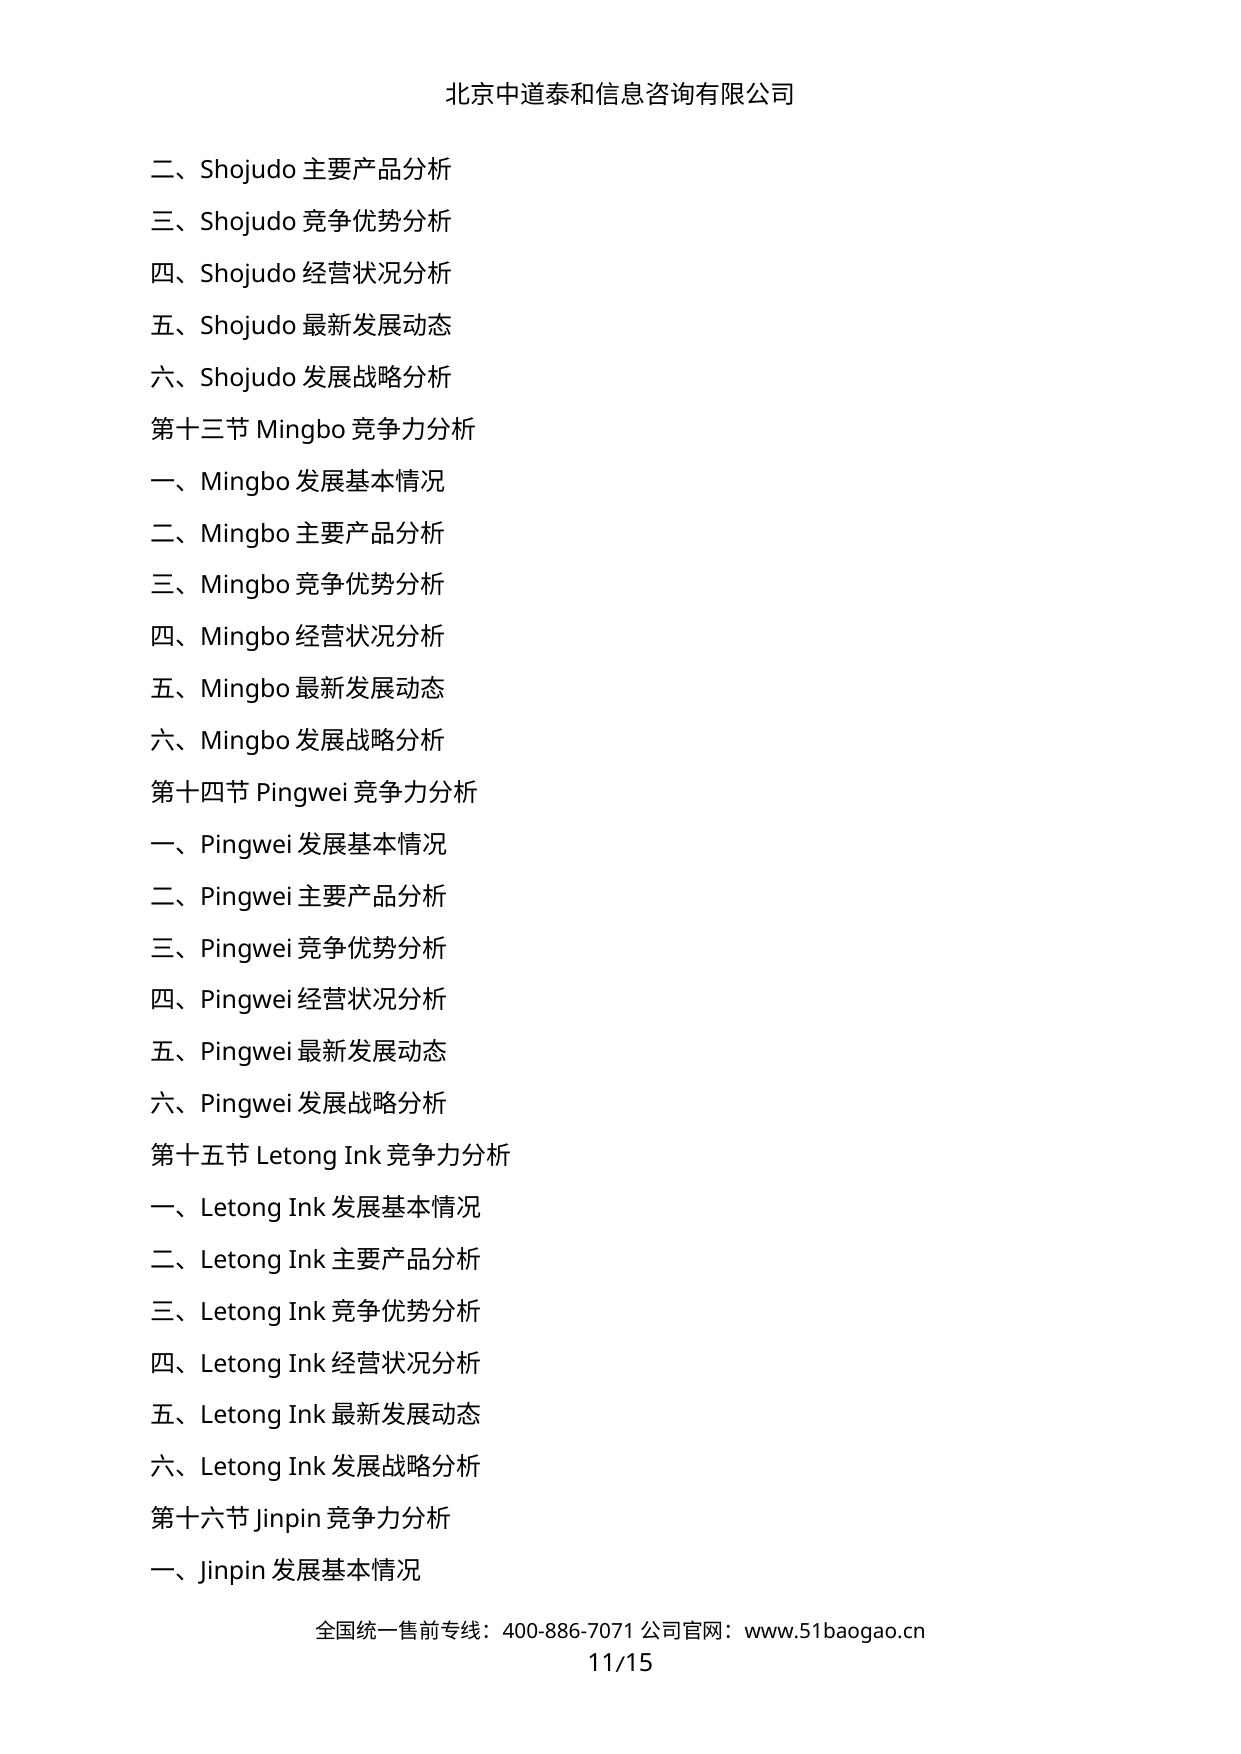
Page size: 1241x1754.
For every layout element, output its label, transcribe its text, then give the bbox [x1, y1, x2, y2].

text 三、Pingwei竞争优势分析 [150, 928, 1090, 964]
text 四、Mingbo经营状况分析 [150, 617, 1090, 653]
text 第十五节 Letong Ink竞争力分析 [150, 1136, 1090, 1172]
text 一、Letong Ink发展基本情况 [150, 1187, 1090, 1224]
text 四、Pingwei经营状况分析 [150, 980, 1090, 1016]
text 六、Mingbo发展战略分析 [150, 721, 1090, 757]
text 六、Letong Ink发展战略分析 [150, 1447, 1090, 1483]
text 五、Shojudo最新发展动态 [150, 306, 1090, 342]
text 五、Pingwei最新发展动态 [150, 1032, 1090, 1068]
text 二、Shojudo主要产品分析 [150, 150, 1090, 186]
text 一、Mingbo发展基本情况 [150, 461, 1090, 497]
text 四、Shojudo经营状况分析 [150, 254, 1090, 290]
text 一、Jinpin发展基本情况 [150, 1551, 1090, 1587]
text 二、Letong Ink主要产品分析 [150, 1239, 1090, 1276]
text 三、Mingbo竞争优势分析 [150, 565, 1090, 601]
text 二、Mingbo主要产品分析 [150, 513, 1090, 549]
text 三、Letong Ink竞争优势分析 [150, 1291, 1090, 1327]
text 第十三节 Mingbo竞争力分析 [150, 409, 1090, 446]
text 六、Pingwei发展战略分析 [150, 1084, 1090, 1120]
text 第十四节 Pingwei竞争力分析 [150, 772, 1090, 809]
text 第十六节 Jinpin竞争力分析 [150, 1499, 1090, 1535]
text 四、Letong Ink经营状况分析 [150, 1343, 1090, 1379]
text 五、Letong Ink最新发展动态 [150, 1395, 1090, 1431]
text 二、Pingwei主要产品分析 [150, 876, 1090, 912]
text 三、Shojudo竞争优势分析 [150, 202, 1090, 238]
text 六、Shojudo发展战略分析 [150, 357, 1090, 394]
text 五、Mingbo最新发展动态 [150, 669, 1090, 705]
text 一、Pingwei发展基本情况 [150, 824, 1090, 861]
